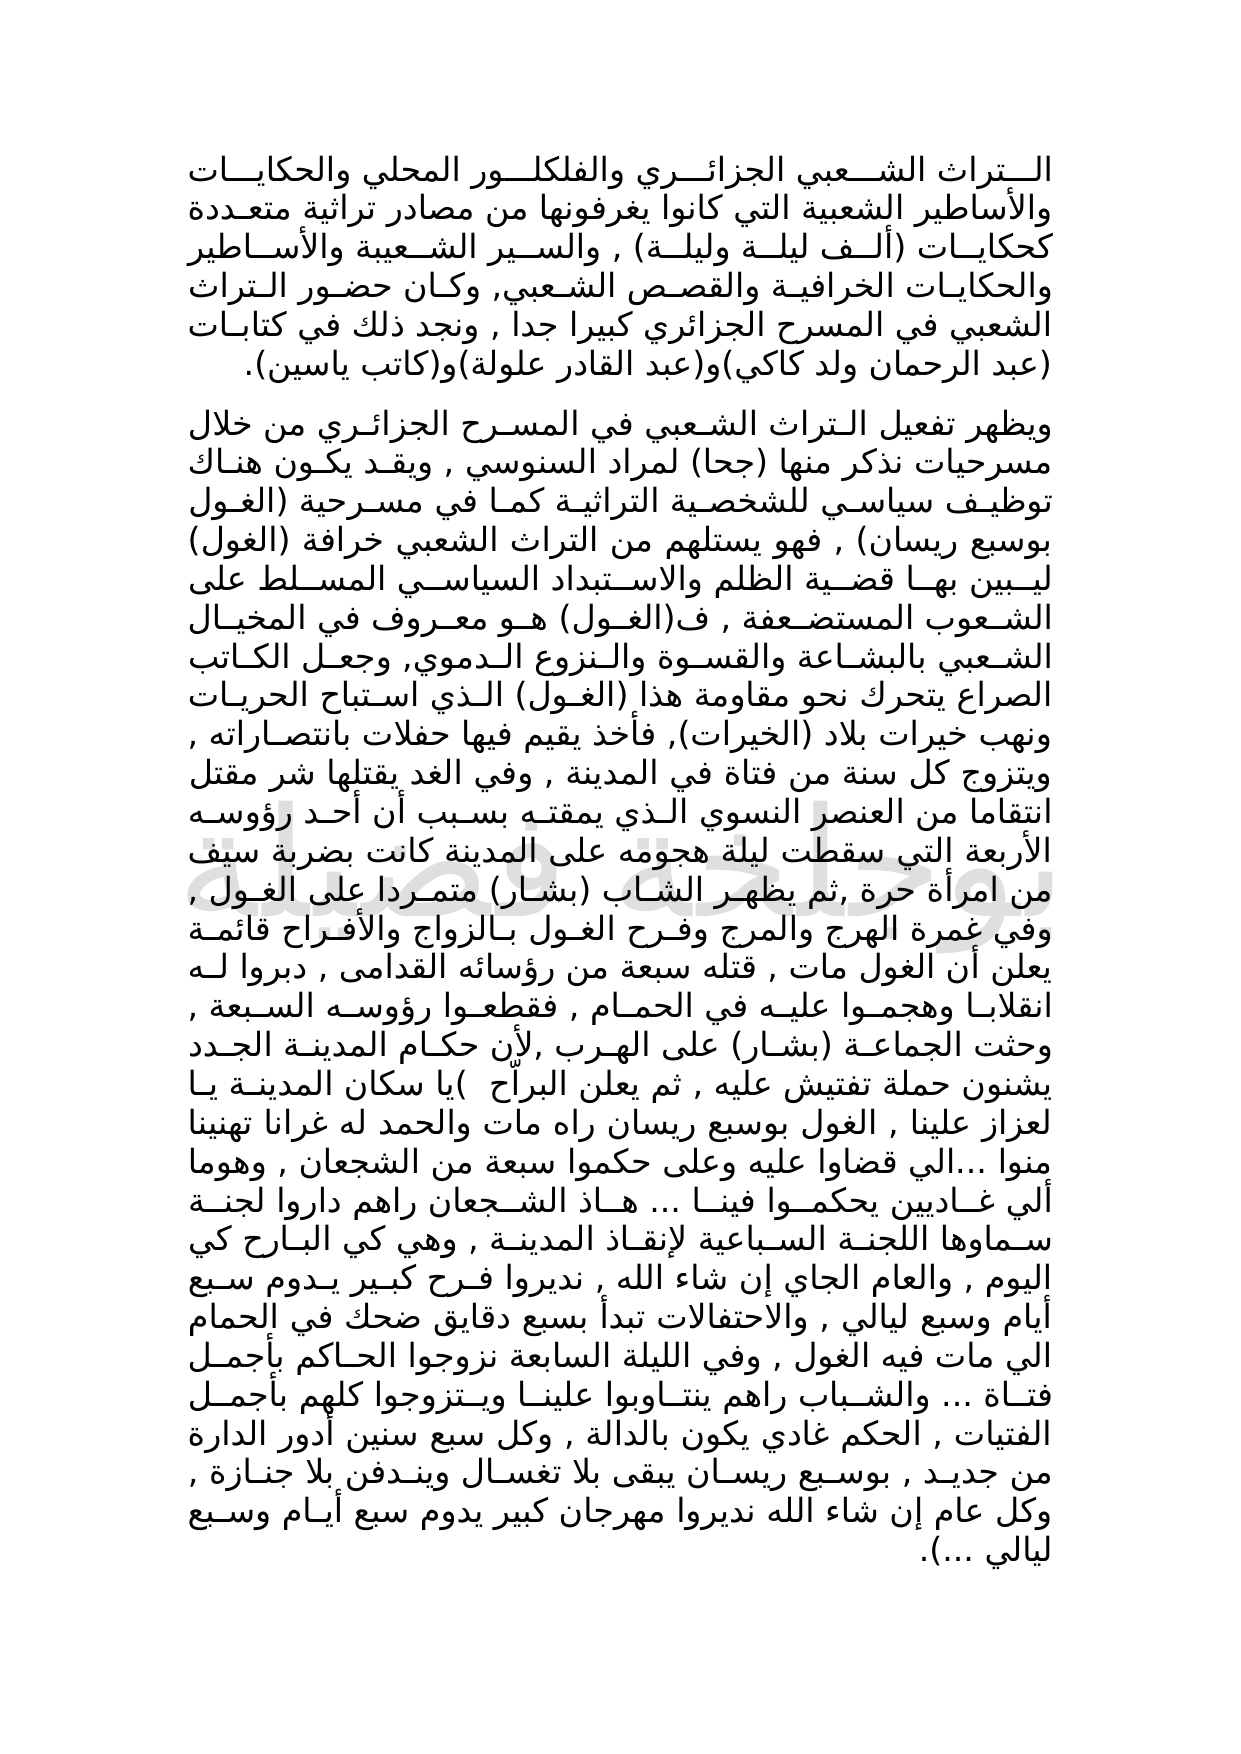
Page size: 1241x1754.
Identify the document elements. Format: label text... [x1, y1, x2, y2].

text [187, 150, 1053, 383]
text ويظهر تفعيل التراث الشعبي في المسرح الجزائري من خلال مسرحيات نذكر منها (جحا) لمراد السنوسي , ويقد يكون هناك توظيف سياسي للشخصية التراثية كما في مسرحية (الغول بوسبع ريسان) , فهو يستلهم من التراث الشعبي خرافة (الغول) ليبين بها قضية الظلم والاستبداد السياسي المسلط على الشعوب المستضعفة , ف(الغول) هو معروف في المخيال الشعبي بالبشاعة والقسوة والنزوع الدموي, وجعل الكاتب الصراع يتحرك نحو مقاومة هذا (الغول) الذي استباح الحريات ونهب خيرات بلاد (الخيرات), فأخذ يقيم فيها حفلات بانتصاراته , ويتزوج كل سنة من فتاة في المدينة , وفي الغد يقتلها شر مقتل انتقاما من العنصر النسوي الذي يمقته بسبب أن أحد رؤوسه الأربعة التي سقطت ليلة هجومه على المدينة كانت بضربة سيف من امرأة حرة ,ثم يظهر الشاب (بشار) متمردا على الغول , وفي غمرة الهرج والمرج وفرح الغول بالزواج والأفراح قائمة يعلن أن الغول مات , قتله سبعة من رؤسائه القدامى , دبروا له انقلابا وهجموا عليه في الحمام , فقطعوا رؤوسه السبعة , وحثت الجماعة (بشار) على الهرب ,لأن حكام المدينة الجدد يشنون حملة تفتيش عليه , ثم يعلن البراّح )يا سكان المدينة يا لعزاز علينا , الغول بوسبع ريسان راه مات والحمد له غرانا تهنينا منوا ...الي قضاوا عليه وعلى حكموا سبعة من الشجعان , وهوما ألي غاديين يحكموا فينا ... هاذ الشجعان راهم داروا لجنة سماوها اللجنة السباعية لإنقاذ المدينة , وهي كي البارح كي اليوم , والعام الجاي إن شاء الله , نديروا فرح كبير يدوم سبع أيام وسبع ليالي , والاحتفالات تبدأ بسبع دقايق ضحك في الحمام الي مات فيه الغول , وفي الليلة السابعة نزوجوا الحاكم بأجمل فتاة ... والشباب راهم ينتاوبوا علينا ويتزوجوا كلهم بأجمل الفتيات , الحكم غادي يكون بالدالة , وكل سبع سنين أدور الدارة من جديد , بوسبع ريسان يبقى بلا تغسال ويندفن بلا جنازة , وكل عام إن شاء الله نديروا مهرجان كبير يدوم سبع أيام وسبع ليالي ...). [187, 404, 1053, 1569]
